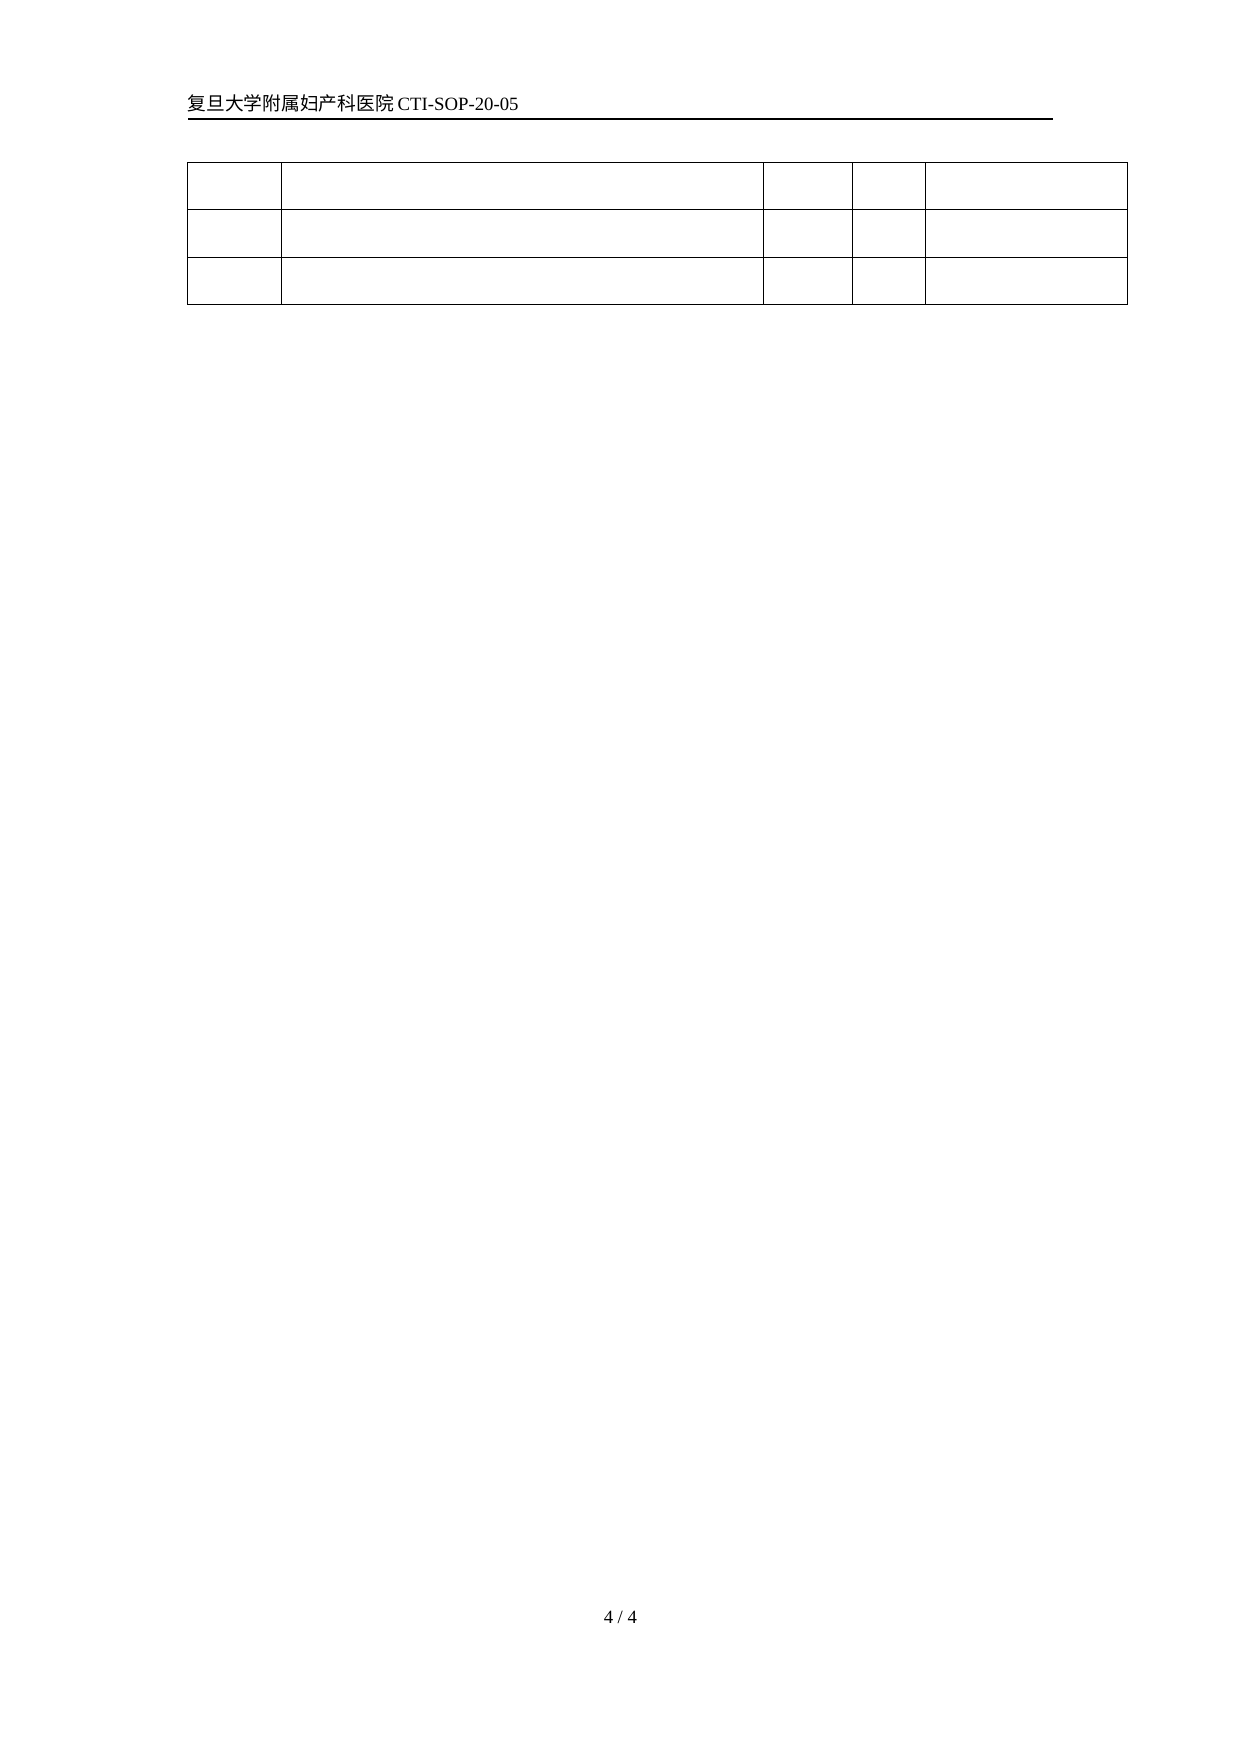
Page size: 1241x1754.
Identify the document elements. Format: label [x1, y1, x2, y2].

table_cell [188, 258, 281, 304]
table_cell [282, 258, 763, 304]
table_cell [926, 258, 1127, 304]
table_cell [188, 163, 281, 209]
table_cell [926, 163, 1127, 209]
table_cell [764, 258, 852, 304]
table_cell [282, 210, 763, 257]
table_cell [764, 210, 852, 257]
table_cell [282, 163, 763, 209]
table_cell [853, 163, 925, 209]
table_cell [853, 258, 925, 304]
table_cell [926, 210, 1127, 257]
table_cell [188, 210, 281, 257]
table_cell [853, 210, 925, 257]
table_cell [764, 163, 852, 209]
